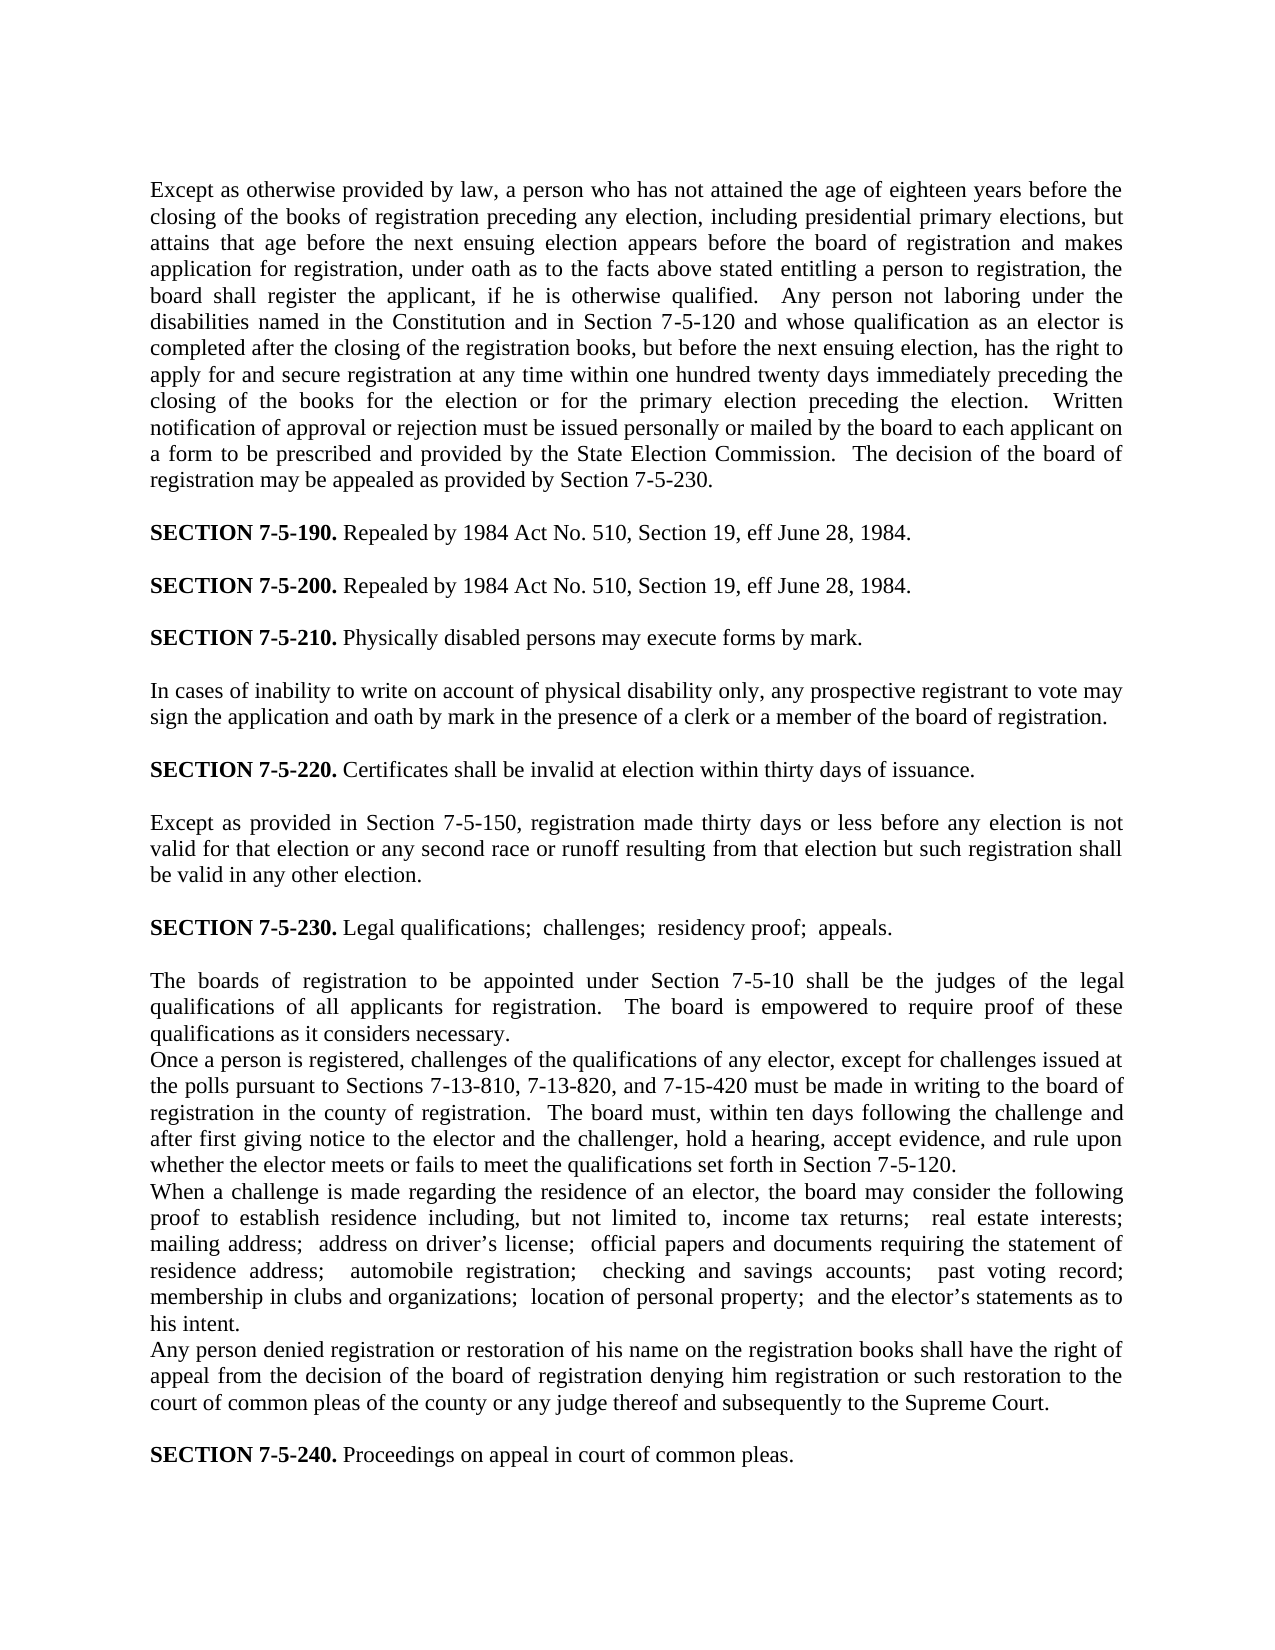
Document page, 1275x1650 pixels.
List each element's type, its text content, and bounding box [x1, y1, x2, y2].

text SECTION 7-5-210. Physically disabled persons may execute forms by mark. [150, 624, 1125, 651]
text SECTION 7-5-190. Repealed by 1984 Act No. 510, Section 19, eff June 28, 1984. [150, 519, 1125, 545]
text Any person denied registration or restoration of his name on the registration books shall have the right of appeal from the decision of the board of registration denying him registration or such restoration to the court of common pleas of the county or any judge thereof and subsequently to the Supreme Court. [150, 1336, 1125, 1415]
text SECTION 7-5-240. Proceedings on appeal in court of common pleas. [150, 1441, 1125, 1468]
text When a challenge is made regarding the residence of an elector, the board may consider the following proof to establish residence including, but not limited to, income tax returns; real estate interests; mailing address; address on driver’s license; official papers and documents requiring the statement of residence address; automobile registration; checking and savings accounts; past voting record; membership in clubs and organizations; location of personal property; and the elector’s statements as to his intent. [150, 1178, 1125, 1336]
text Except as otherwise provided by law, a person who has not attained the age of eighteen years before the closing of the books of registration preceding any election, including presidential primary elections, but attains that age before the next ensuing election appears before the board of registration and makes application for registration, under oath as to the facts above stated entitling a person to registration, the board shall register the applicant, if he is otherwise qualified. Any person not laboring under the disabilities named in the Constitution and in Section 7-5-120 and whose qualification as an elector is completed after the closing of the registration books, but before the next ensuing election, has the right to apply for and secure registration at any time within one hundred twenty days immediately preceding the closing of the books for the election or for the primary election preceding the election. Written notification of approval or rejection must be issued personally or mailed by the board to each applicant on a form to be prescribed and provided by the State Election Commission. The decision of the board of registration may be appealed as provided by Section 7-5-230. [150, 176, 1125, 493]
text Once a person is registered, challenges of the qualifications of any elector, except for challenges issued at the polls pursuant to Sections 7-13-810, 7-13-820, and 7-15-420 must be made in writing to the board of registration in the county of registration. The board must, within ten days following the challenge and after first giving notice to the elector and the challenger, hold a hearing, accept evidence, and rule upon whether the elector meets or fails to meet the qualifications set forth in Section 7-5-120. [150, 1046, 1125, 1178]
text SECTION 7-5-220. Certificates shall be invalid at election within thirty days of issuance. [150, 756, 1125, 782]
text The boards of registration to be appointed under Section 7-5-10 shall be the judges of the legal qualifications of all applicants for registration. The board is empowered to require proof of these qualifications as it considers necessary. [150, 967, 1125, 1046]
text SECTION 7-5-230. Legal qualifications; challenges; residency proof; appeals. [150, 914, 1125, 941]
text In cases of inability to write on account of physical disability only, any prospective registrant to vote may sign the application and oath by mark in the presence of a clerk or a member of the board of registration. [150, 677, 1125, 730]
text SECTION 7-5-200. Repealed by 1984 Act No. 510, Section 19, eff June 28, 1984. [150, 572, 1125, 598]
text Except as provided in Section 7-5-150, registration made thirty days or less before any election is not valid for that election or any second race or runoff resulting from that election but such registration shall be valid in any other election. [150, 809, 1125, 888]
